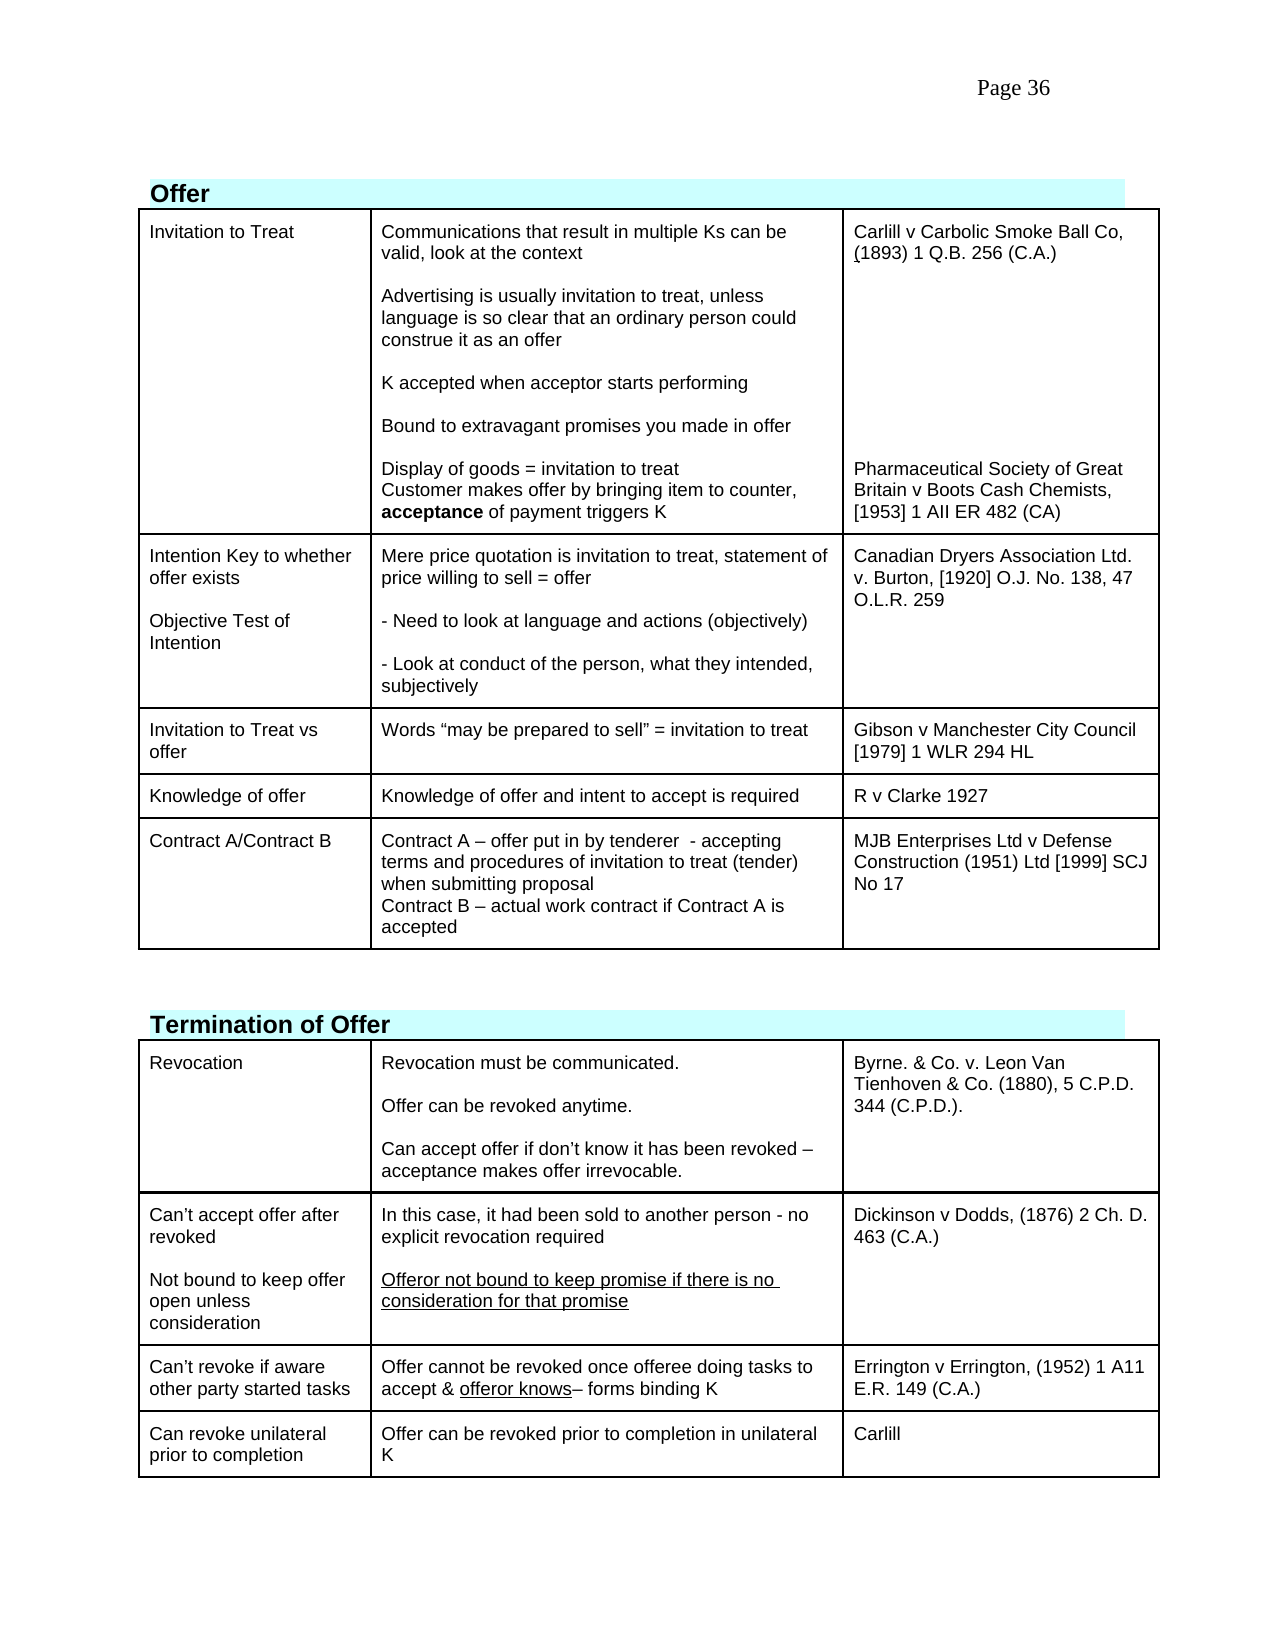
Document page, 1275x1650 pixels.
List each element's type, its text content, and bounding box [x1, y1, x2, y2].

table_cell Offer can be revoked prior to completion in unilateral K [372, 1412, 842, 1476]
table_cell Gibson v Manchester City Council [1979] 1 WLR 294 HL [844, 709, 1158, 773]
table_cell Errington v Errington, (1952) 1 A11 E.R. 149 (C.A.) [844, 1346, 1158, 1410]
table_header Byrne. & Co. v. Leon Van Tienhoven & Co. (1880), 5 C.P.D. 344 (C.P.D.). [844, 1041, 1158, 1191]
table_header Carlill v Carbolic Smoke Ball Co, (1893) 1 Q.B. 256 (C.A.) Pharmaceutical Society of Great Britain v Boots Cash Chemists, [1953] 1 AII ER 482 (CA) [844, 210, 1158, 533]
table_cell Words “may be prepared to sell” = invitation to treat [372, 709, 842, 773]
table_cell R v Clarke 1927 [844, 775, 1158, 817]
table_cell Canadian Dryers Association Ltd. v. Burton, [1920] O.J. No. 138, 47 O.L.R. 259 [844, 535, 1158, 707]
table_cell MJB Enterprises Ltd v Defense Construction (1951) Ltd [1999] SCJ No 17 [844, 819, 1158, 948]
table_cell Contract A/Contract B [140, 819, 370, 948]
table_cell Carlill [844, 1412, 1158, 1476]
table_cell Can’t revoke if aware other party started tasks [140, 1346, 370, 1410]
table_cell Dickinson v Dodds, (1876) 2 Ch. D. 463 (C.A.) [844, 1194, 1158, 1344]
table_header Invitation to Treat [140, 210, 370, 533]
table_header Revocation [140, 1041, 370, 1191]
table_cell In this case, it had been sold to another person - no explicit revocation required Offeror not bound to keep promise if there is no consideration for that promise [372, 1194, 842, 1344]
table_cell Mere price quotation is invitation to treat, statement of price willing to sell = offer - Need to look at language and actions (objectively) - Look at conduct of the person, what they intended, subjectively [372, 535, 842, 707]
subtitle Termination of Offer [150, 1010, 1125, 1039]
table_header Revocation must be communicated. Offer can be revoked anytime. Can accept offer if don’t know it has been revoked – acceptance makes offer irrevocable. [372, 1041, 842, 1191]
table_cell Invitation to Treat vs offer [140, 709, 370, 773]
subtitle Offer [150, 179, 1125, 208]
table_cell Can revoke unilateral prior to completion [140, 1412, 370, 1476]
table_cell Contract A – offer put in by tenderer - accepting terms and procedures of invitation to treat (tender) when submitting proposal Contract B – actual work contract if Contract A is accepted [372, 819, 842, 948]
table_cell Can’t accept offer after revoked Not bound to keep offer open unless consideration [140, 1194, 370, 1344]
table_cell Knowledge of offer [140, 775, 370, 817]
table_cell Intention Key to whether offer exists Objective Test of Intention [140, 535, 370, 707]
table_header Communications that result in multiple Ks can be valid, look at the context Advertising is usually invitation to treat, unless language is so clear that an ordinary person could construe it as an offer K accepted when acceptor starts performing Bound to extravagant promises you made in offer Display of goods = invitation to treat Customer makes offer by bringing item to counter, acceptance of payment triggers K [372, 210, 842, 533]
table_cell Knowledge of offer and intent to accept is required [372, 775, 842, 817]
table_cell Offer cannot be revoked once offeree doing tasks to accept & offeror knows– forms binding K [372, 1346, 842, 1410]
